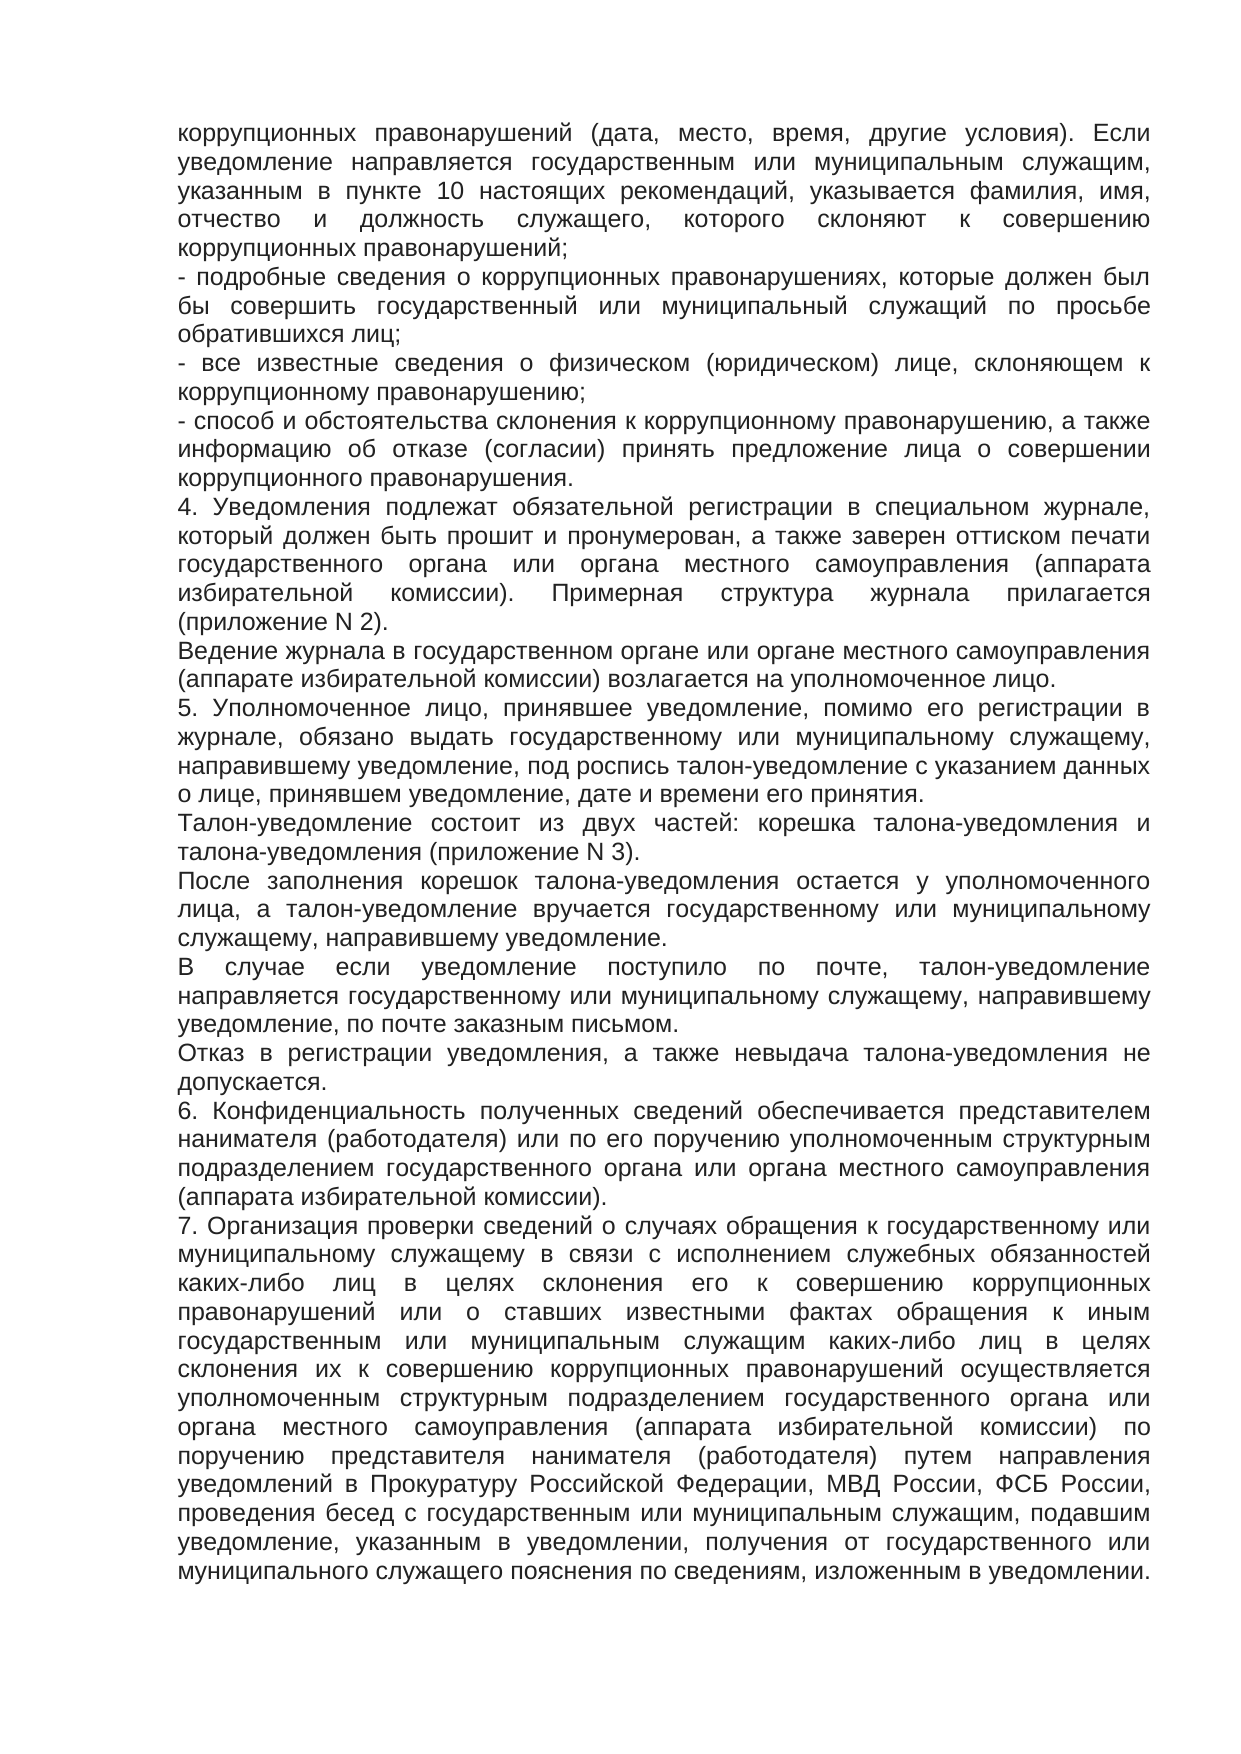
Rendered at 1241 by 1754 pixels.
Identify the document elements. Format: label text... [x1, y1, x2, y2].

text В случае если уведомление поступило по почте, талон-уведомление направляется государственному или муниципальному служащему, направившему уведомление, по почте заказным письмом. [177, 952, 1152, 1038]
text 6. Конфиденциальность полученных сведений обеспечивается представителем нанимателя (работодателя) или по его поручению уполномоченным структурным подразделением государственного органа или органа местного самоуправления (аппарата избирательной комиссии). [177, 1096, 1152, 1211]
text После заполнения корешок талона-уведомления остается у уполномоченного лица, а талон-уведомление вручается государственному или муниципальному служащему, направившему уведомление. [177, 866, 1152, 952]
text - способ и обстоятельства склонения к коррупционному правонарушению, а также информацию об отказе (согласии) принять предложение лица о совершении коррупционного правонарушения. [177, 406, 1152, 492]
text 7. Организация проверки сведений о случаях обращения к государственному или муниципальному служащему в связи с исполнением служебных обязанностей каких-либо лиц в целях склонения его к совершению коррупционных правонарушений или о ставших известными фактах обращения к иным государственным или муниципальным служащим каких-либо лиц в целях склонения их к совершению коррупционных правонарушений осуществляется уполномоченным структурным подразделением государственного органа или органа местного самоуправления (аппарата избирательной комиссии) по поручению представителя нанимателя (работодателя) путем направления уведомлений в Прокуратуру Российской Федерации, МВД России, ФСБ России, проведения бесед с государственным или муниципальным служащим, подавшим уведомление, указанным в уведомлении, получения от государственного или муниципального служащего пояснения по сведениям, изложенным в уведомлении. [177, 1211, 1152, 1584]
text 4. Уведомления подлежат обязательной регистрации в специальном журнале, который должен быть прошит и пронумерован, а также заверен оттиском печати государственного органа или органа местного самоуправления (аппарата избирательной комиссии). Примерная структура журнала прилагается (приложение N 2). [177, 492, 1152, 636]
text - все известные сведения о физическом (юридическом) лице, склоняющем к коррупционному правонарушению; [177, 348, 1152, 406]
text Отказ в регистрации уведомления, а также невыдача талона-уведомления не допускается. [177, 1038, 1152, 1096]
text 5. Уполномоченное лицо, принявшее уведомление, помимо его регистрации в журнале, обязано выдать государственному или муниципальному служащему, направившему уведомление, под роспись талон-уведомление с указанием данных о лице, принявшем уведомление, дате и времени его принятия. [177, 693, 1152, 808]
text Ведение журнала в государственном органе или органе местного самоуправления (аппарате избирательной комиссии) возлагается на уполномоченное лицо. [177, 636, 1152, 693]
text Талон-уведомление состоит из двух частей: корешка талона-уведомления и талона-уведомления (приложение N 3). [177, 808, 1152, 866]
text - подробные сведения о коррупционных правонарушениях, которые должен был бы совершить государственный или муниципальный служащий по просьбе обратившихся лиц; [177, 262, 1152, 348]
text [177, 118, 1152, 262]
